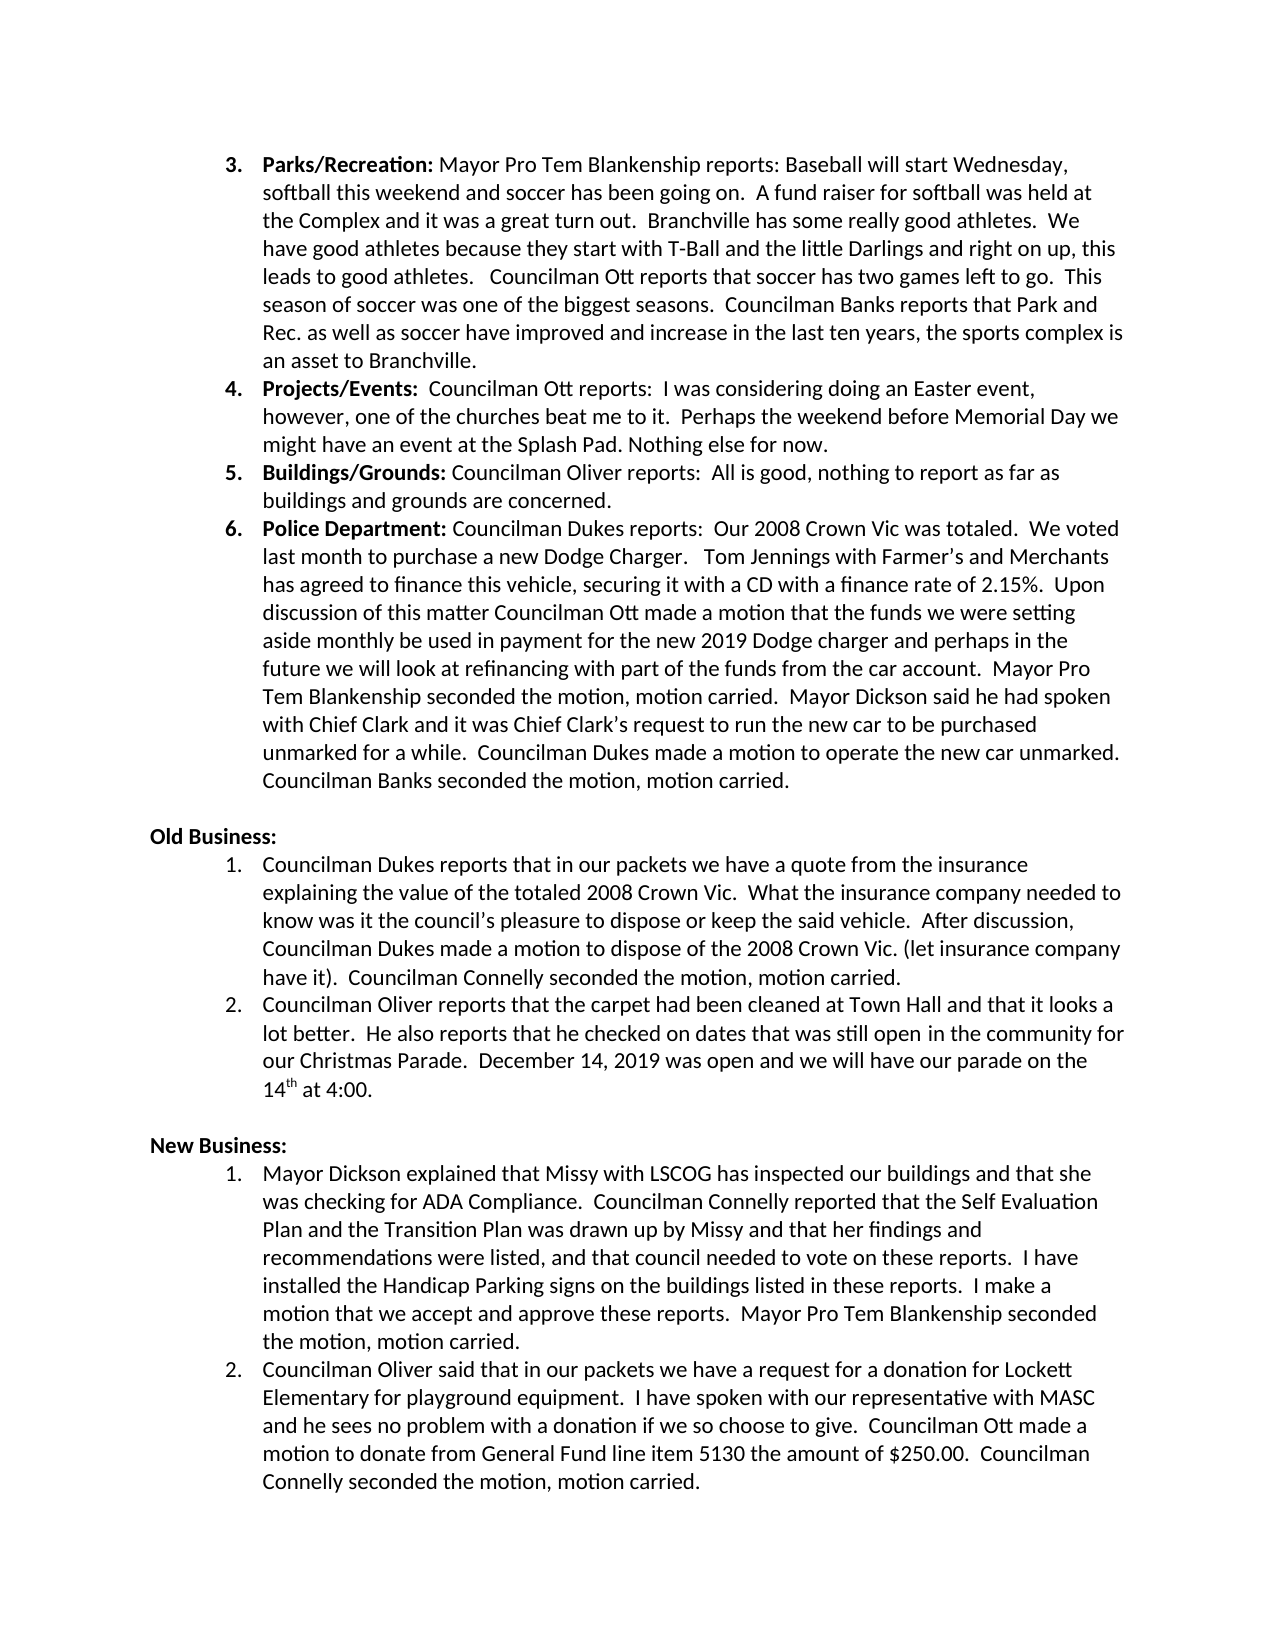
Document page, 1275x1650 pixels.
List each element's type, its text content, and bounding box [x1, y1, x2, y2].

list Parks/Recreation: Mayor Pro Tem Blankenship reports: Baseball will start Wednesday, softball this weekend and soccer has been going on. A fund raiser for softball was held at the Complex and it was a great turn out. Branchville has some really good athletes. We have good athletes because they start with T-Ball and the little Darlings and right on up, this leads to good athletes. Councilman Ott reports that soccer has two games left to go. This season of soccer was one of the biggest seasons. Councilman Banks reports that Park and Rec. as well as soccer have improved and increase in the last ten years, the sports complex is an asset to Branchville. [225, 150, 1125, 374]
list Mayor Dickson explained that Missy with LSCOG has inspected our buildings and that she was checking for ADA Compliance. Councilman Connelly reported that the Self Evaluation Plan and the Transition Plan was drawn up by Missy and that her findings and recommendations were listed, and that council needed to vote on these reports. I have installed the Handicap Parking signs on the buildings listed in these reports. I make a motion that we accept and approve these reports. Mayor Pro Tem Blankenship seconded the motion, motion carried. [225, 1159, 1125, 1355]
list Councilman Oliver reports that the carpet had been cleaned at Town Hall and that it looks a lot better. He also reports that he checked on dates that was still open in the community for our Christmas Parade. December 14, 2019 was open and we will have our parade on the 14th at 4:00. [225, 991, 1125, 1103]
text Old Business: [150, 822, 1125, 851]
list Councilman Dukes reports that in our packets we have a quote from the insurance explaining the value of the totaled 2008 Crown Vic. What the insurance company needed to know was it the council’s pleasure to dispose or keep the said vehicle. After discussion, Councilman Dukes made a motion to dispose of the 2008 Crown Vic. (let insurance company have it). Councilman Connelly seconded the motion, motion carried. [225, 851, 1125, 991]
list Projects/Events: Councilman Ott reports: I was considering doing an Easter event, however, one of the churches beat me to it. Perhaps the weekend before Memorial Day we might have an event at the Splash Pad. Nothing else for now. [225, 374, 1125, 458]
list Police Department: Councilman Dukes reports: Our 2008 Crown Vic was totaled. We voted last month to purchase a new Dodge Charger. Tom Jennings with Farmer’s and Merchants has agreed to finance this vehicle, securing it with a CD with a finance rate of 2.15%. Upon discussion of this matter Councilman Ott made a motion that the funds we were setting aside monthly be used in payment for the new 2019 Dodge charger and perhaps in the future we will look at refinancing with part of the funds from the car account. Mayor Pro Tem Blankenship seconded the motion, motion carried. Mayor Dickson said he had spoken with Chief Clark and it was Chief Clark’s request to run the new car to be purchased unmarked for a while. Councilman Dukes made a motion to operate the new car unmarked. Councilman Banks seconded the motion, motion carried. [225, 514, 1125, 794]
text New Business: [150, 1131, 1125, 1159]
list Councilman Oliver said that in our packets we have a request for a donation for Lockett Elementary for playground equipment. I have spoken with our representative with MASC and he sees no problem with a donation if we so choose to give. Councilman Ott made a motion to donate from General Fund line item 5130 the amount of $250.00. Councilman Connelly seconded the motion, motion carried. [225, 1355, 1125, 1495]
list Buildings/Grounds: Councilman Oliver reports: All is good, nothing to report as far as buildings and grounds are concerned. [225, 458, 1125, 514]
